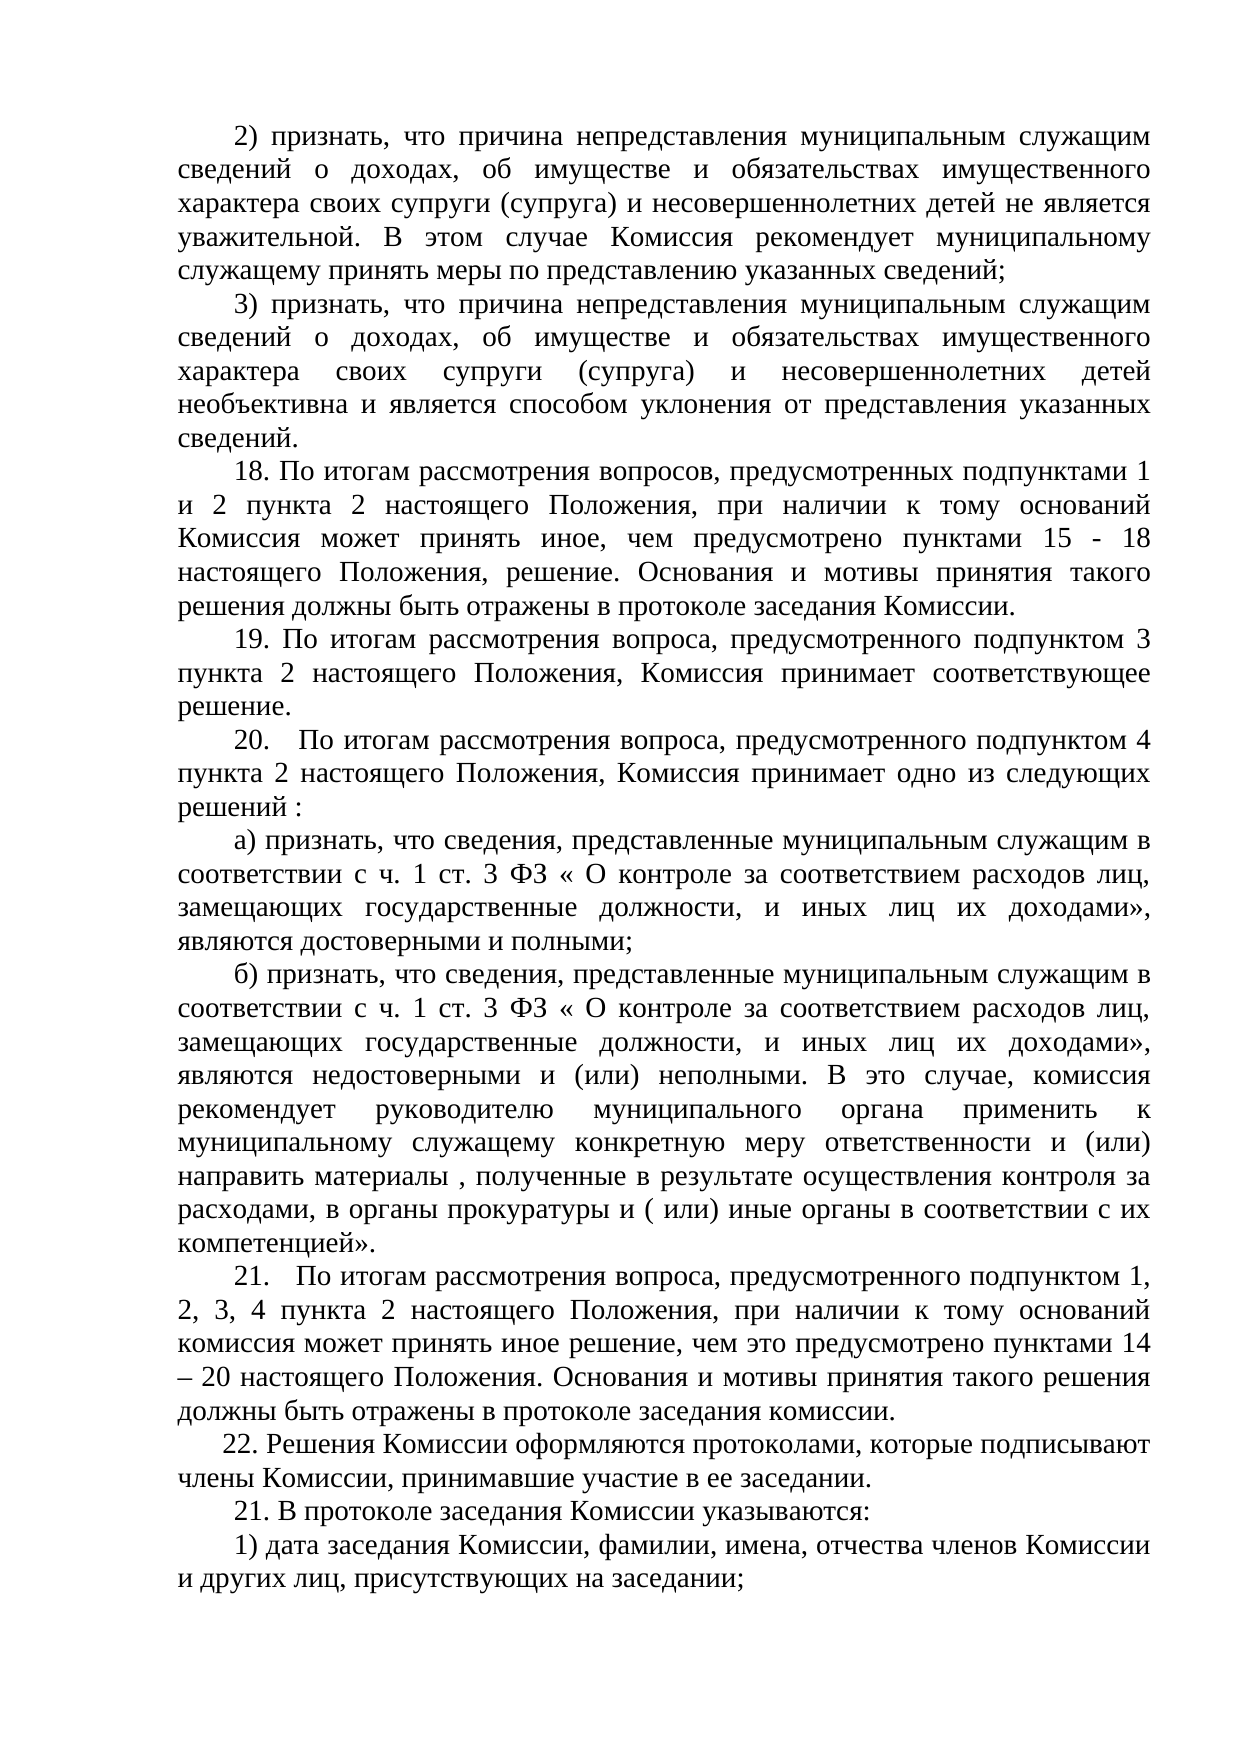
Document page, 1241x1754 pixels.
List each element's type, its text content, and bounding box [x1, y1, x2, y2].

text 22. Решения Комиссии оформляются протоколами, которые подписывают члены Комиссии, принимавшие участие в ее заседании. [177, 1426, 1152, 1493]
text а) признать, что сведения, представленные муниципальным служащим в соответствии с ч. 1 ст. 3 ФЗ « О контроле за соответствием расходов лиц, замещающих государственные должности, и иных лиц их доходами», являются достоверными и полными; [177, 822, 1152, 957]
text 21. По итогам рассмотрения вопроса, предусмотренного подпунктом 1, 2, 3, 4 пункта 2 настоящего Положения, при наличии к тому оснований комиссия может принять иное решение, чем это предусмотрено пунктами 14 – 20 настоящего Положения. Основания и мотивы принятия такого решения должны быть отражены в протоколе заседания комиссии. [177, 1258, 1152, 1426]
text 19. По итогам рассмотрения вопроса, предусмотренного подпунктом 3 пункта 2 настоящего Положения, Комиссия принимает соответствующее решение. [177, 621, 1152, 722]
text 21. В протоколе заседания Комиссии указываются: [177, 1493, 1152, 1527]
text б) признать, что сведения, представленные муниципальным служащим в соответствии с ч. 1 ст. 3 ФЗ « О контроле за соответствием расходов лиц, замещающих государственные должности, и иных лиц их доходами», являются недостоверными и (или) неполными. В это случае, комиссия рекомендует руководителю муниципального органа применить к муниципальному служащему конкретную меру ответственности и (или) направить материалы , полученные в результате осуществления контроля за расходами, в органы прокуратуры и ( или) иные органы в соответствии с их компетенцией». [177, 957, 1152, 1258]
text 18. По итогам рассмотрения вопросов, предусмотренных подпунктами 1 и 2 пункта 2 настоящего Положения, при наличии к тому оснований Комиссия может принять иное, чем предусмотрено пунктами 15 - 18 настоящего Положения, решение. Основания и мотивы принятия такого решения должны быть отражены в протоколе заседания Комиссии. [177, 453, 1152, 621]
text 3) признать, что причина непредставления муниципальным служащим сведений о доходах, об имуществе и обязательствах имущественного характера своих супруги (супруга) и несовершеннолетних детей необъективна и является способом уклонения от представления указанных сведений. [177, 286, 1152, 453]
text 20. По итогам рассмотрения вопроса, предусмотренного подпунктом 4 пункта 2 настоящего Положения, Комиссия принимает одно из следующих решений : [177, 722, 1152, 822]
text 2) признать, что причина непредставления муниципальным служащим сведений о доходах, об имуществе и обязательствах имущественного характера своих супруги (супруга) и несовершеннолетних детей не является уважительной. В этом случае Комиссия рекомендует муниципальному служащему принять меры по представлению указанных сведений; [177, 118, 1152, 286]
text 1) дата заседания Комиссии, фамилии, имена, отчества членов Комиссии и других лиц, присутствующих на заседании; [177, 1527, 1152, 1594]
